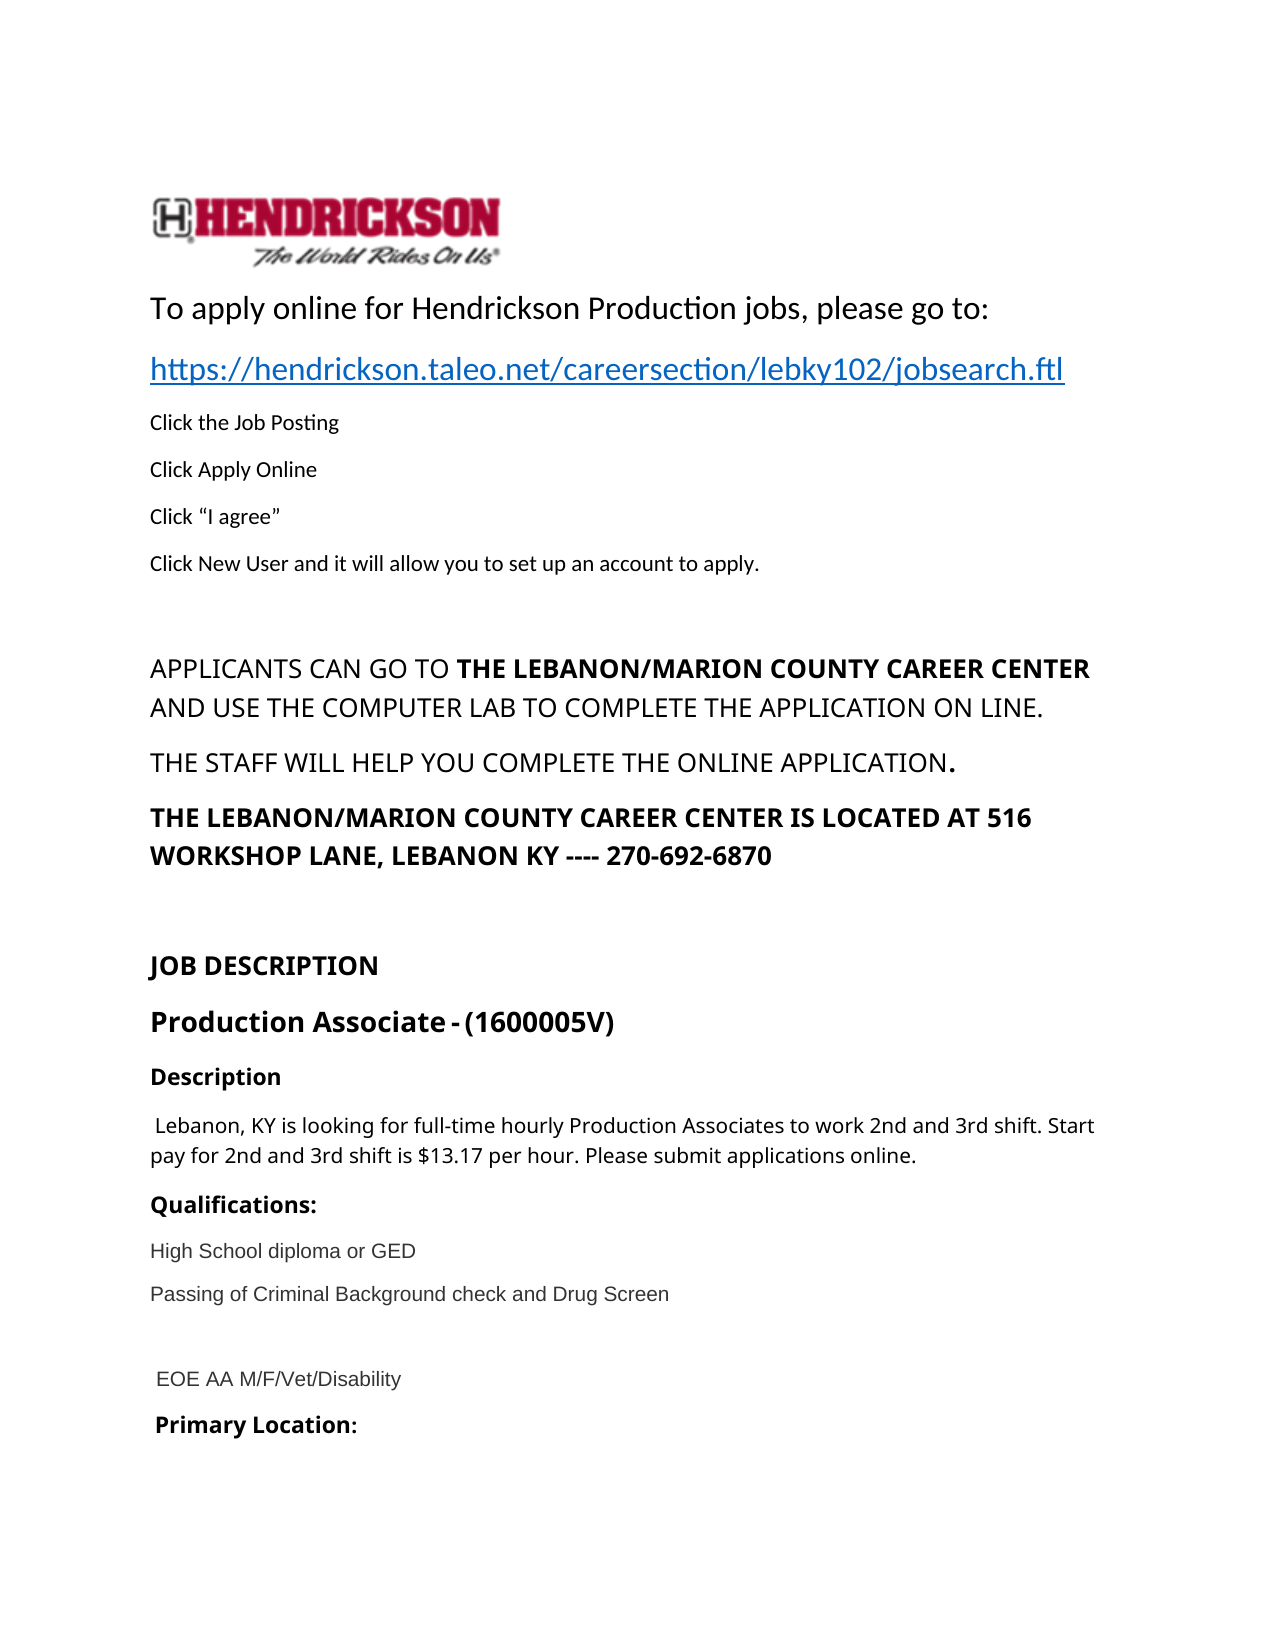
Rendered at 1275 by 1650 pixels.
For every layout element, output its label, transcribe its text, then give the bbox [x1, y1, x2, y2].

text Click New User and it will allow you to set up an account to apply. [150, 549, 1125, 577]
text Job Description [150, 948, 1125, 983]
text Click Apply Online [150, 455, 1125, 483]
text To apply online for Hendrickson Production jobs, please go to: [150, 287, 1125, 328]
picture [150, 196, 502, 269]
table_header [150, 1003, 1125, 1459]
text Click the Job Posting [150, 408, 1125, 436]
text Click “I agree” [150, 502, 1125, 530]
text the lebanon/marion county career center is located at 516 workshop lane, lebanon ky ---- 270-692-6870 [150, 799, 1125, 873]
text the staff will help you complete the online application. [150, 744, 1125, 780]
text applicants can go to the lebanon/marion county career center and use the computer lab to complete the application on line. [150, 651, 1125, 725]
text https://hendrickson.taleo.net/careersection/lebky102/jobsearch.ftl [150, 348, 1125, 388]
